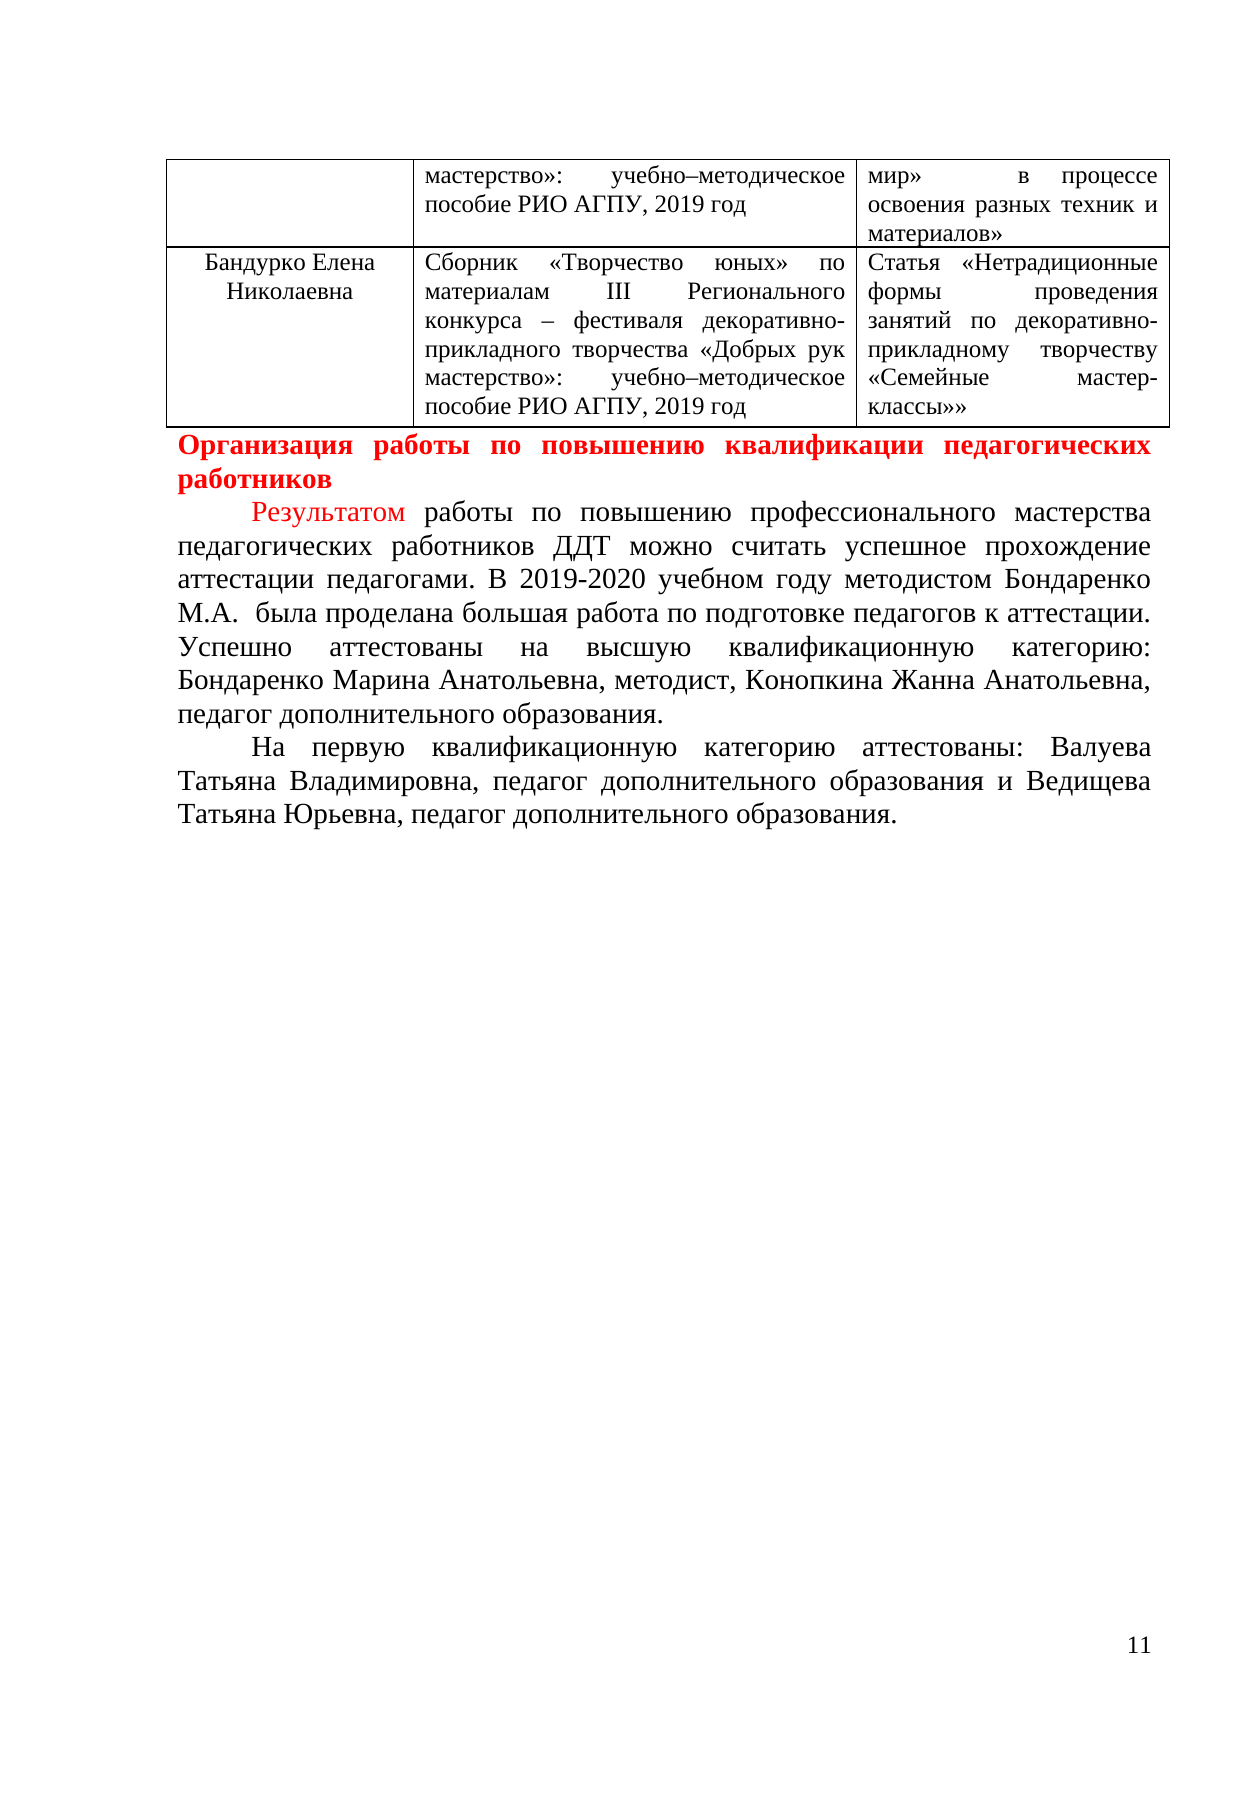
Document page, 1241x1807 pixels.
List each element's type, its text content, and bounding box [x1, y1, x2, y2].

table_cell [167, 160, 413, 246]
table_cell Бандурко Елена Николаевна [167, 248, 413, 426]
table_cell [414, 160, 856, 246]
text На первую квалификационную категорию аттестованы: Валуева Татьяна Владимировна, педагог дополнительного образования и Ведищева Татьяна Юрьевна, педагог дополнительного образования. [177, 729, 1152, 830]
table_cell Статья «Нетрадиционные формы проведения занятий по декоративно-прикладному творчеству «Семейные мастер-классы»» [857, 248, 1169, 426]
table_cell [857, 160, 1169, 246]
text Результатом работы по повышению профессионального мастерства педагогических работников ДДТ можно считать успешное прохождение аттестации педагогами. В 2019-2020 учебном году методистом Бондаренко М.А. была проделана большая работа по подготовке педагогов к аттестации. Успешно аттестованы на высшую квалификационную категорию: Бондаренко Марина Анатольевна, методист, Конопкина Жанна Анатольевна, педагог дополнительного образования. [177, 494, 1152, 729]
text Организация работы по повышению квалификации педагогических работников [177, 428, 1152, 494]
